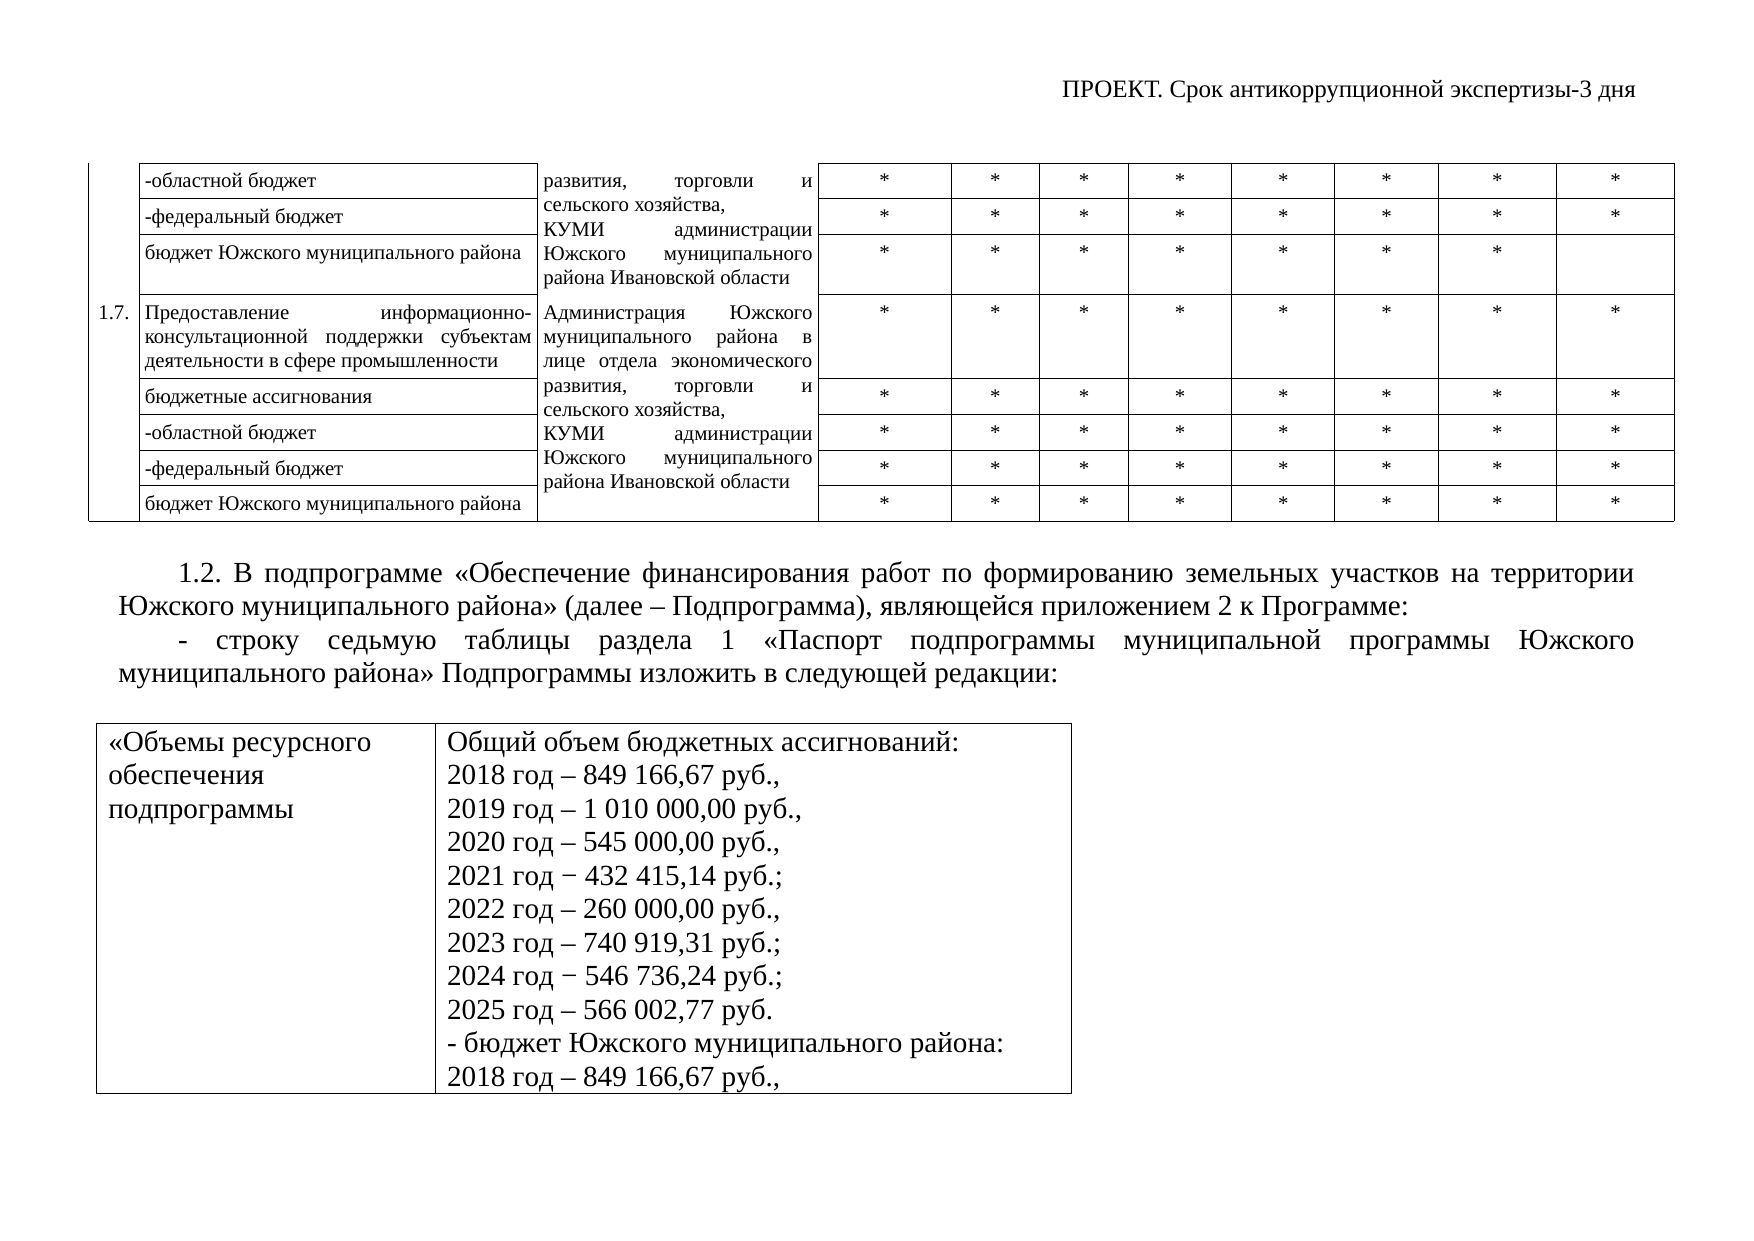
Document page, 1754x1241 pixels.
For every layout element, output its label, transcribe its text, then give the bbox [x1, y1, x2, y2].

table_cell * [1232, 379, 1334, 414]
table_cell * [1129, 415, 1231, 450]
table_cell * [952, 415, 1039, 450]
table_cell Предоставление информационно-консультационной поддержки субъектам деятельности в сфере промышленности [140, 295, 537, 378]
table_cell бюджет Южского муниципального района [140, 235, 537, 294]
table_cell * [1232, 486, 1334, 521]
table_cell * [1040, 235, 1128, 294]
table_cell * [1040, 486, 1128, 521]
table_cell * [952, 379, 1039, 414]
table_cell * [1129, 235, 1231, 294]
table_cell * [1040, 199, 1128, 234]
table_cell 1.7. [89, 294, 139, 521]
table_cell * [952, 199, 1039, 234]
table_cell * [1232, 295, 1334, 378]
table_cell * [1129, 199, 1231, 234]
table_cell * [1040, 379, 1128, 414]
table_cell * [1439, 379, 1556, 414]
table_cell * [1335, 295, 1438, 378]
table_cell * [1439, 235, 1556, 294]
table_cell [538, 294, 818, 521]
table_cell * [819, 451, 951, 485]
table_cell [1557, 235, 1674, 294]
table_cell * [1232, 415, 1334, 450]
table_cell * [952, 295, 1039, 378]
table_cell * [1129, 451, 1231, 485]
table_cell * [819, 415, 951, 450]
table_cell * [819, 486, 951, 521]
table_cell * [1040, 451, 1128, 485]
table_cell * [1557, 199, 1674, 234]
table_cell -областной бюджет [140, 164, 537, 198]
table_cell * [1129, 295, 1231, 378]
table_cell * [1557, 451, 1674, 485]
table_cell * [819, 164, 951, 198]
table_cell * [819, 379, 951, 414]
table_cell бюджетные ассигнования [140, 379, 537, 414]
table_cell * [819, 235, 951, 294]
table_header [97, 724, 435, 1093]
table_cell * [1040, 164, 1128, 198]
table_cell * [819, 199, 951, 234]
text - строку седьмую таблицы раздела 1 «Паспорт подпрограммы муниципальной программы Южского муниципального района» Подпрограммы изложить в следующей редакции: [118, 622, 1636, 689]
table_cell * [1232, 451, 1334, 485]
table_cell * [1439, 451, 1556, 485]
table_cell * [952, 486, 1039, 521]
table_cell * [1335, 451, 1438, 485]
table_cell * [1557, 164, 1674, 198]
table_cell * [1335, 486, 1438, 521]
table_cell -областной бюджет [140, 415, 537, 450]
table_cell * [1040, 295, 1128, 378]
table_cell * [1335, 415, 1438, 450]
table_cell * [1232, 235, 1334, 294]
table_cell * [1232, 164, 1334, 198]
table_cell * [952, 451, 1039, 485]
table_cell * [952, 235, 1039, 294]
table_cell * [1040, 415, 1128, 450]
table_cell * [1439, 164, 1556, 198]
table_cell * [1557, 486, 1674, 521]
table_cell * [1129, 164, 1231, 198]
table_cell * [1335, 379, 1438, 414]
table_cell * [819, 295, 951, 378]
table_cell * [1439, 199, 1556, 234]
table_cell бюджет Южского муниципального района [140, 486, 537, 521]
table_cell * [1232, 199, 1334, 234]
table_cell * [1557, 295, 1674, 378]
table_cell * [1335, 199, 1438, 234]
table_cell * [1129, 486, 1231, 521]
table_cell * [1439, 486, 1556, 521]
table_cell * [1129, 379, 1231, 414]
table_cell * [1557, 379, 1674, 414]
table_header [436, 724, 1071, 1093]
table_cell * [1439, 415, 1556, 450]
table_cell * [1439, 295, 1556, 378]
table_cell * [1335, 164, 1438, 198]
table_cell * [1557, 415, 1674, 450]
table_cell -федеральный бюджет [140, 199, 537, 234]
table_cell * [1335, 235, 1438, 294]
table_cell -федеральный бюджет [140, 451, 537, 485]
text 1.2. В подпрограмме «Обеспечение финансирования работ по формированию земельных участков на территории Южского муниципального района» (далее – Подпрограмма), являющейся приложением 2 к Программе: [118, 555, 1636, 622]
table_cell * [952, 164, 1039, 198]
